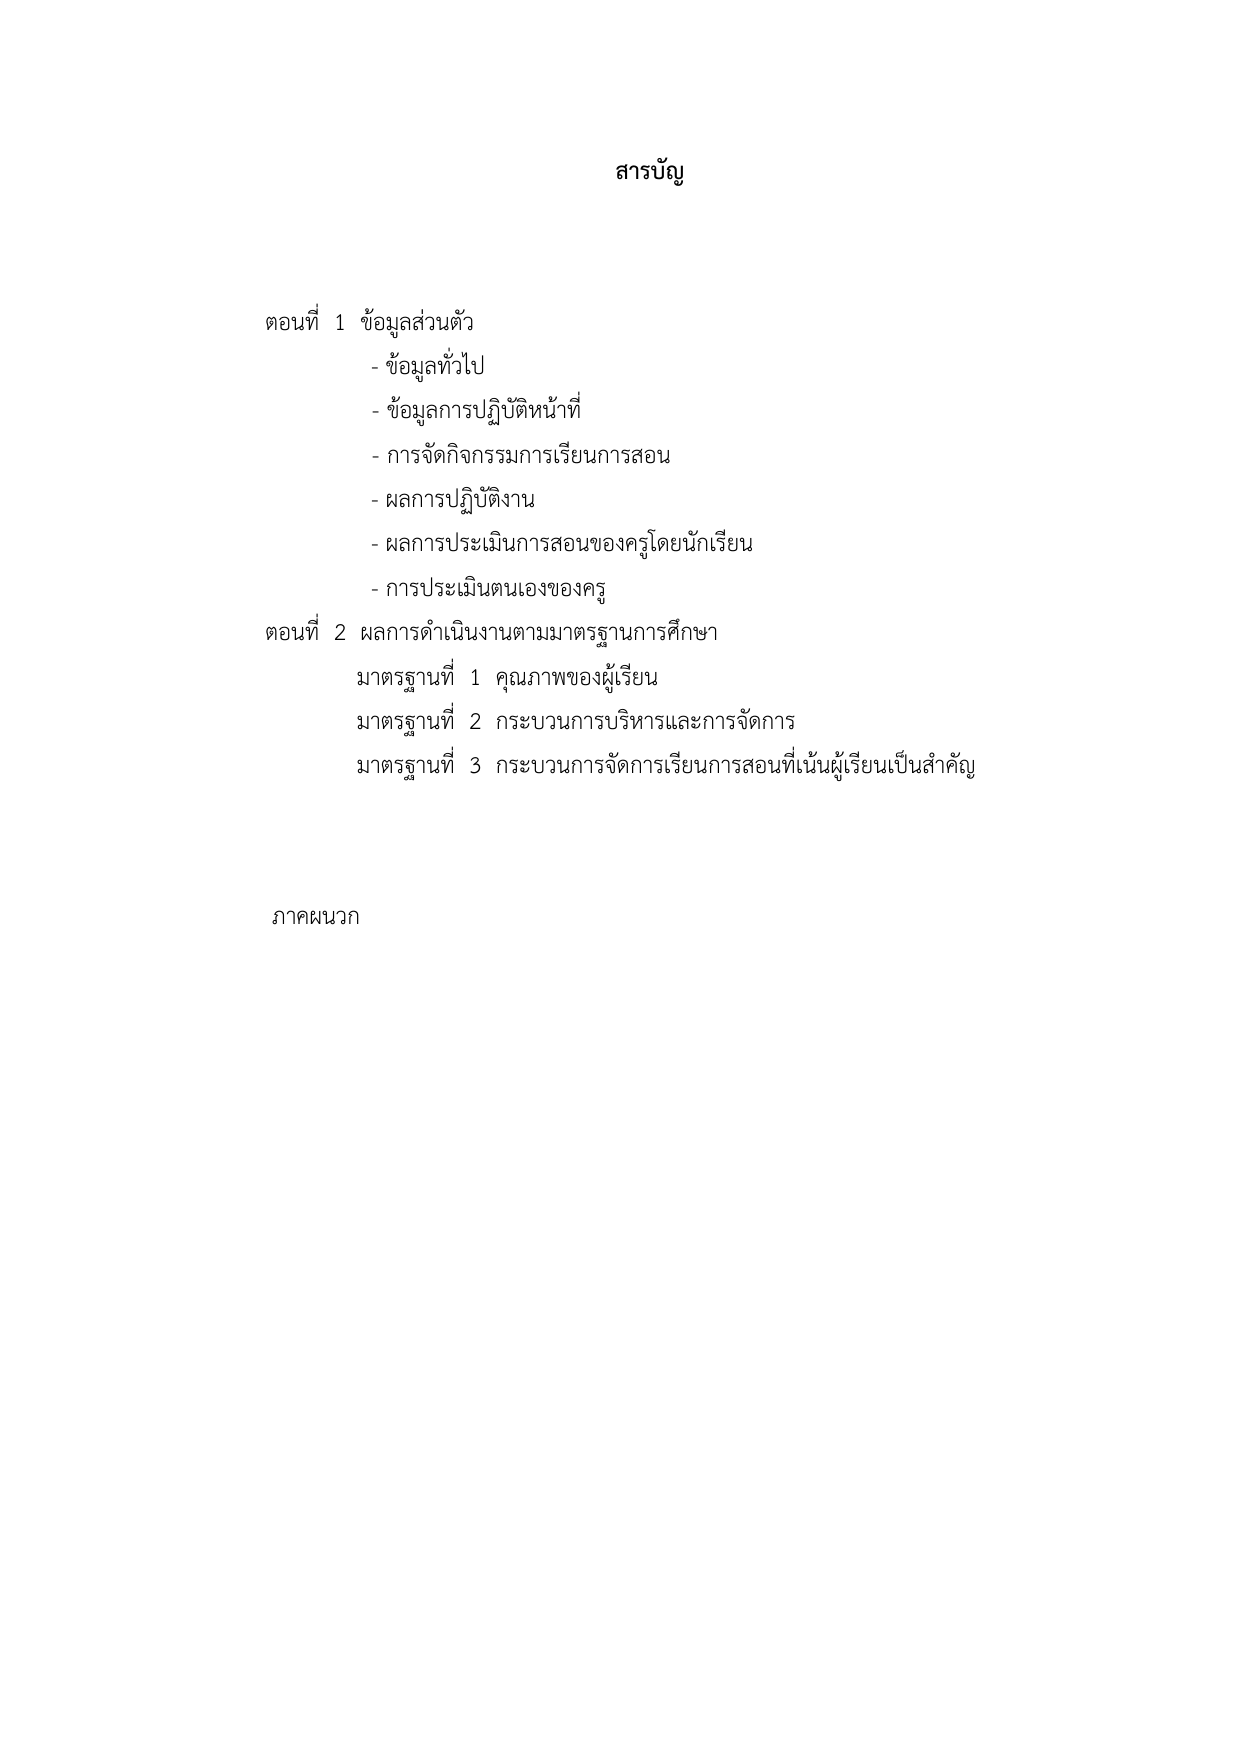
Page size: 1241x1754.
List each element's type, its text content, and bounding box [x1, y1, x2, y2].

title - การประเมินตนเองของครู [207, 567, 1093, 611]
title ตอนที่ 2 ผลการดำเนินงานตามมาตรฐานการศึกษา [207, 611, 1093, 656]
title - ผลการปฏิบัติงาน [207, 478, 1093, 523]
title - ข้อมูลทั่วไป - ข้อมูลการปฏิบัติหน้าที่ - การจัดกิจกรรมการเรียนการสอน [207, 345, 1093, 478]
title ตอนที่ 1 ข้อมูลส่วนตัว [207, 301, 1093, 345]
title สารบัญ [207, 150, 1093, 194]
title - ผลการประเมินการสอนของครูโดยนักเรียน [207, 523, 1093, 567]
title มาตรฐานที่ 2 กระบวนการบริหารและการจัดการ [282, 700, 1093, 744]
title ภาคผนวก [207, 895, 1093, 940]
title มาตรฐานที่ 1 คุณภาพของผู้เรียน [207, 656, 1093, 700]
title มาตรฐานที่ 3 กระบวนการจัดการเรียนการสอนที่เน้นผู้เรียนเป็นสำคัญ [282, 744, 1093, 789]
